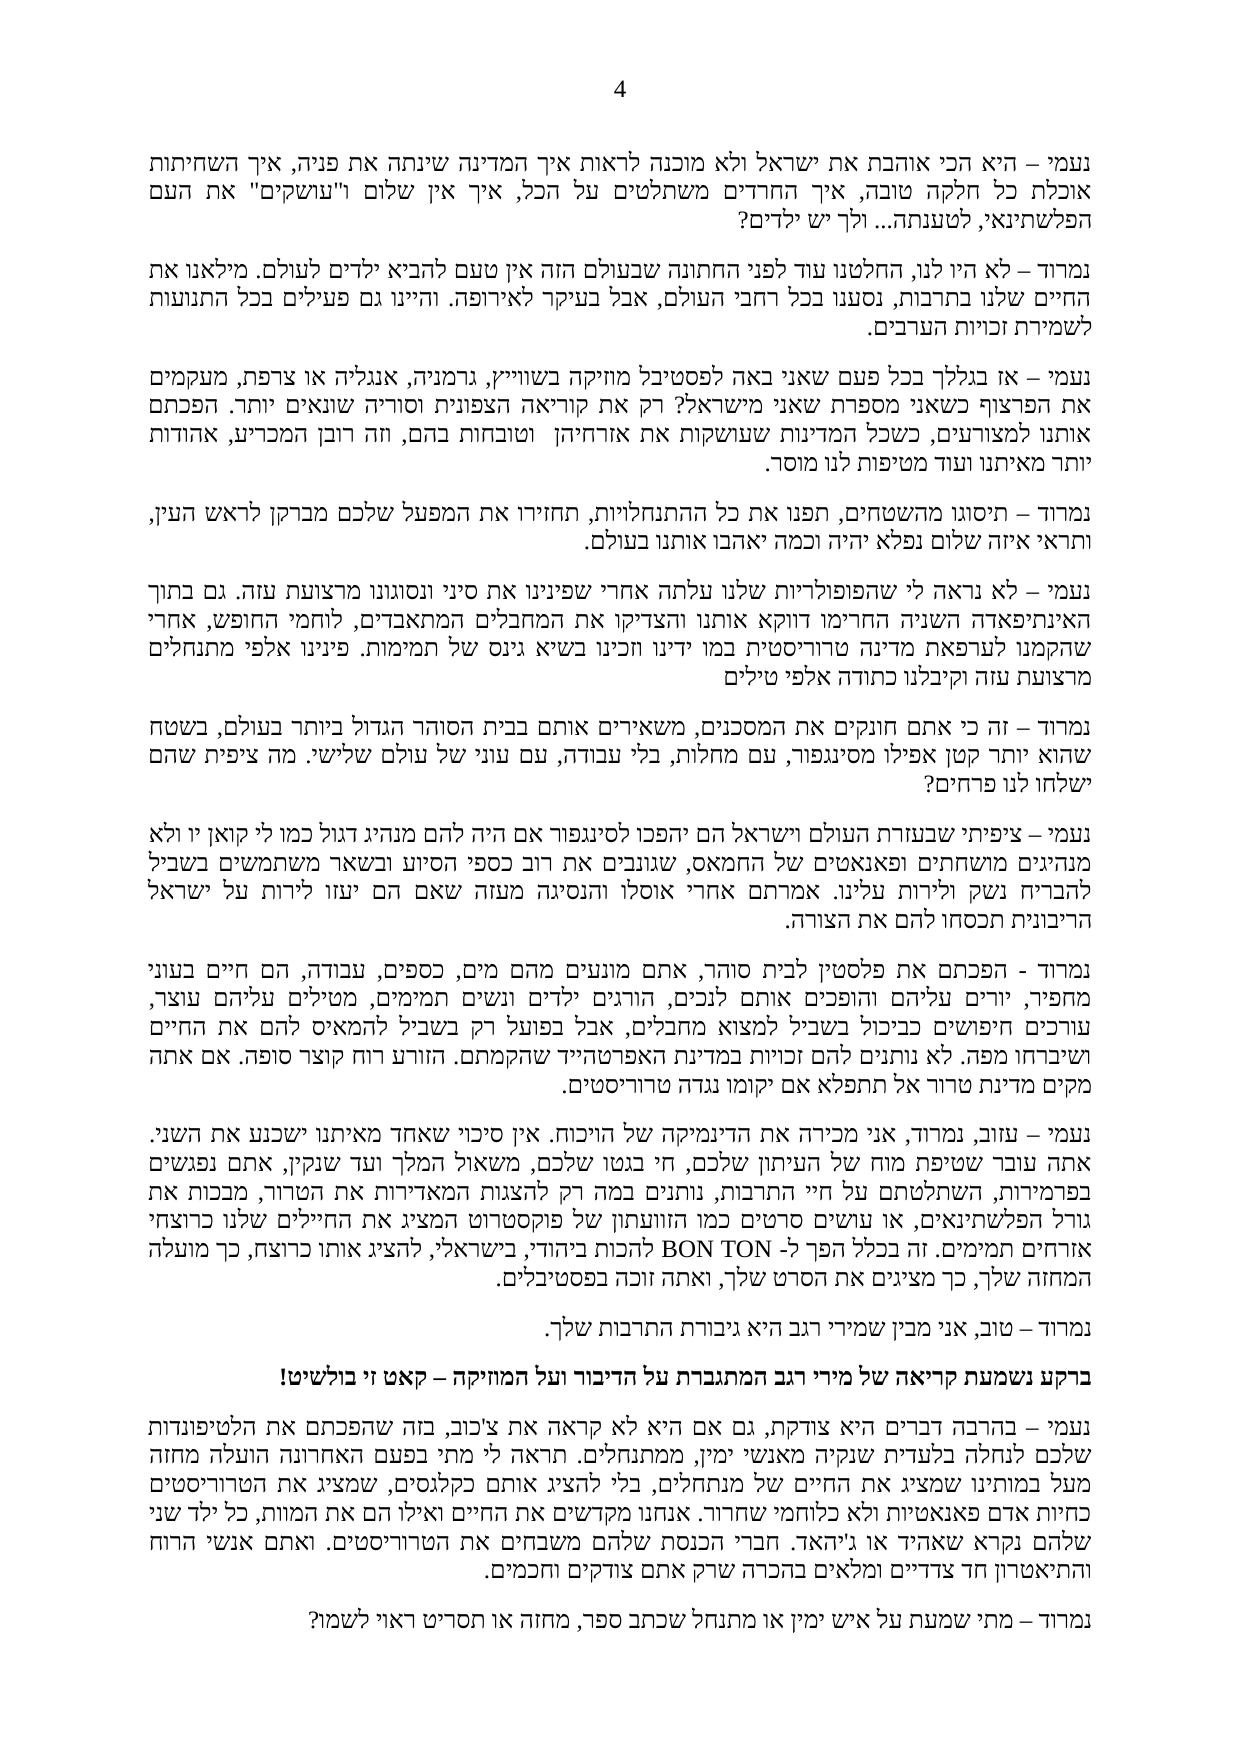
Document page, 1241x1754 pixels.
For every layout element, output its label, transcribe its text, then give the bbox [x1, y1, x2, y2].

text נעמי – בהרבה דברים היא צודקת, גם אם היא לא קראה את צ'כוב, בזה שהפכתם את הלטיפונדות שלכם לנחלה בלעדית שנקיה מאנשי ימין, ממתנחלים. תראה לי מתי בפעם האחרונה הועלה מחזה מעל במותינו שמציג את החיים של מנתחלים, בלי להציג אותם כקלגסים, שמציג את הטרוריסטים כחיות אדם פאנאטיות ולא כלוחמי שחרור. אנחנו מקדשים את החיים ואילו הם את המוות, כל ילד שני שלהם נקרא שאהיד או ג'יהאד. חברי הכנסת שלהם משבחים את הטרוריסטים. ואתם אנשי הרוח והתיאטרון חד צדדיים ומלאים בהכרה שרק אתם צודקים וחכמים. [148, 1412, 1092, 1584]
text ברקע נשמעת קריאה של מירי רגב המתגברת על הדיבור ועל המוזיקה – קאט זי בולשיט! [148, 1362, 1092, 1391]
text נמרוד – לא היו לנו, החלטנו עוד לפני החתונה שבעולם הזה אין טעם להביא ילדים לעולם. מילאנו את החיים שלנו בתרבות, נסענו בכל רחבי העולם, אבל בעיקר לאירופה. והיינו גם פעילים בכל התנועות לשמירת זכויות הערבים. [148, 255, 1092, 341]
text נמרוד – מתי שמעת על איש ימין או מתנחל שכתב ספר, מחזה או תסריט ראוי לשמו? [148, 1605, 1092, 1634]
text נעמי – לא נראה לי שהפופולריות שלנו עלתה אחרי שפינינו את סיני ונסוגונו מרצועת עזה. גם בתוך האינתיפאדה השניה החרימו דווקא אותנו והצדיקו את המחבלים המתאבדים, לוחמי החופש, אחרי שהקמנו לערפאת מדינה טרוריסטית במו ידינו וזכינו בשיא גינס של תמימות. פינינו אלפי מתנחלים מרצועת עזה וקיבלנו כתודה אלפי טילים [148, 576, 1092, 691]
text נעמי – היא הכי אוהבת את ישראל ולא מוכנה לראות איך המדינה שינתה את פניה, איך השחיתות אוכלת כל חלקה טובה, איך החרדים משתלטים על הכל, איך אין שלום ו"עושקים" את העם הפלשתינאי, לטענתה... ולך יש ילדים? [148, 148, 1092, 234]
text נעמי – עזוב, נמרוד, אני מכירה את הדינמיקה של הויכוח. אין סיכוי שאחד מאיתנו ישכנע את השני. אתה עובר שטיפת מוח של העיתון שלכם, חי בגטו שלכם, משאול המלך ועד שנקין, אתם נפגשים בפרמירות, השתלטתם על חיי התרבות, נותנים במה רק להצגות המאדירות את הטרור, מבכות את גורל הפלשתינאים, או עושים סרטים כמו הזוועתון של פוקסטרוט המציג את החיילים שלנו כרוצחי אזרחים תמימים. זה בכלל הפך ל- BON TON להכות ביהודי, בישראלי, להציג אותו כרוצח, כך מועלה המחזה שלך, כך מציגים את הסרט שלך, ואתה זוכה בפסטיבלים. [148, 1119, 1092, 1292]
text נעמי – ציפיתי שבעזרת העולם וישראל הם יהפכו לסינגפור אם היה להם מנהיג דגול כמו לי קואן יו ולא מנהיגים מושחתים ופאנאטים של החמאס, שגונבים את רוב כספי הסיוע ובשאר משתמשים בשביל להבריח נשק ולירות עלינו. אמרתם אחרי אוסלו והנסיגה מעזה שאם הם יעזו לירות על ישראל הריבונית תכסחו להם את הצורה. [148, 819, 1092, 934]
text נעמי – אז בגללך בכל פעם שאני באה לפסטיבל מוזיקה בשווייץ, גרמניה, אנגליה או צרפת, מעקמים את הפרצוף כשאני מספרת שאני מישראל? רק את קוריאה הצפונית וסוריה שונאים יותר. הפכתם אותנו למצורעים, כשכל המדינות שעושקות את אזרחיהן וטובחות בהם, וזה רובן המכריע, אהודות יותר מאיתנו ועוד מטיפות לנו מוסר. [148, 362, 1092, 477]
text נמרוד – זה כי אתם חונקים את המסכנים, משאירים אותם בבית הסוהר הגדול ביותר בעולם, בשטח שהוא יותר קטן אפילו מסינגפור, עם מחלות, בלי עבודה, עם עוני של עולם שלישי. מה ציפית שהם ישלחו לנו פרחים? [148, 712, 1092, 798]
text נמרוד - הפכתם את פלסטין לבית סוהר, אתם מונעים מהם מים, כספים, עבודה, הם חיים בעוני מחפיר, יורים עליהם והופכים אותם לנכים, הורגים ילדים ונשים תמימים, מטילים עליהם עוצר, עורכים חיפושים כביכול בשביל למצוא מחבלים, אבל בפועל רק בשביל להמאיס להם את החיים ושיברחו מפה. לא נותנים להם זכויות במדינת האפרטהייד שהקמתם. הזורע רוח קוצר סופה. אם אתה מקים מדינת טרור אל תתפלא אם יקומו נגדה טרוריסטים. [148, 955, 1092, 1098]
text נמרוד – טוב, אני מבין שמירי רגב היא גיבורת התרבות שלך. [148, 1313, 1092, 1341]
text נמרוד – תיסוגו מהשטחים, תפנו את כל ההתנחלויות, תחזירו את המפעל שלכם מברקן לראש העין, ותראי איזה שלום נפלא יהיה וכמה יאהבו אותנו בעולם. [148, 498, 1092, 555]
